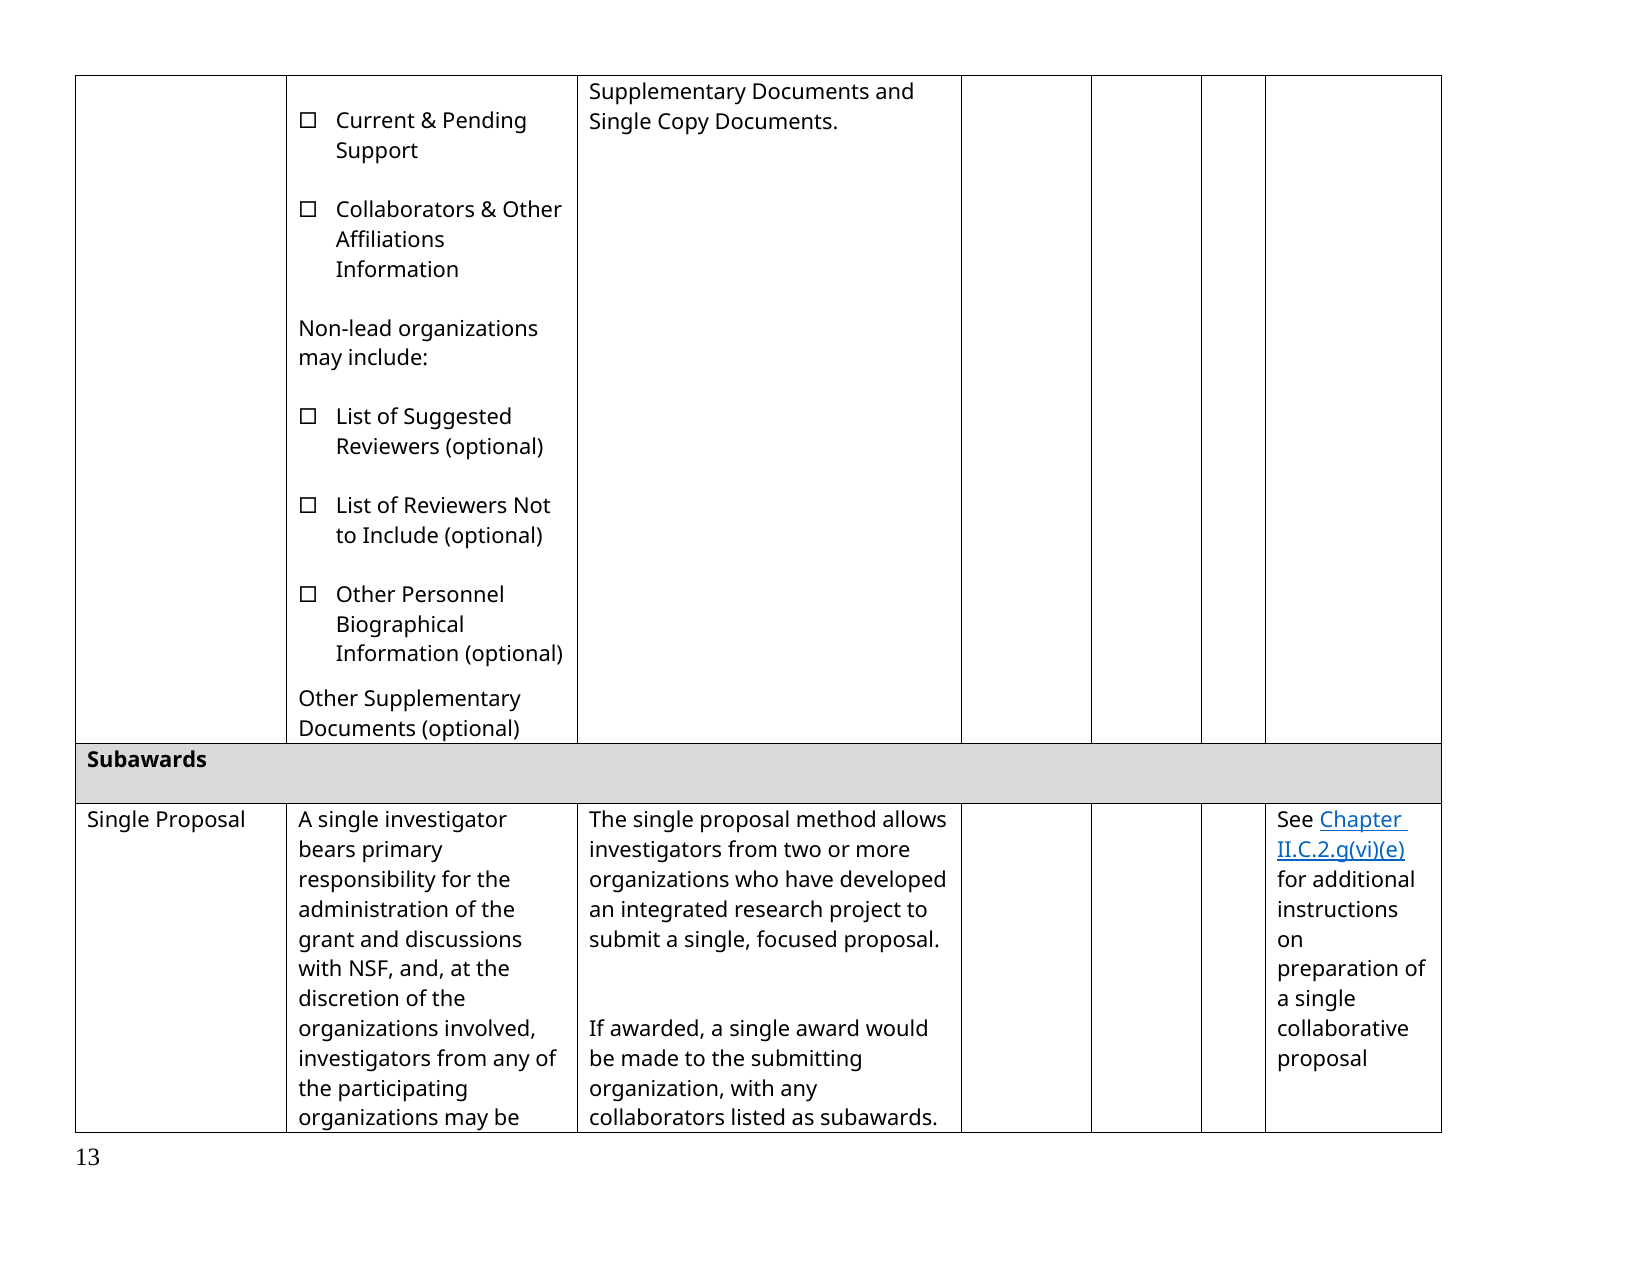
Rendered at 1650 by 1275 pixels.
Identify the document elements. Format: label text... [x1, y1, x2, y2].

table_cell [1202, 804, 1265, 1132]
table_cell [962, 76, 1091, 743]
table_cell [76, 76, 286, 743]
table_cell Single Proposal [76, 804, 286, 1132]
table_cell Subawards [76, 744, 1441, 803]
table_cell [1266, 76, 1441, 743]
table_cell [1266, 804, 1441, 1132]
table_cell [962, 804, 1091, 1132]
table_cell [1092, 804, 1201, 1132]
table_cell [287, 804, 577, 1132]
table_cell [1092, 76, 1201, 743]
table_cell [578, 804, 961, 1132]
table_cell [287, 76, 577, 743]
table_cell [1202, 76, 1265, 743]
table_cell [578, 76, 961, 743]
